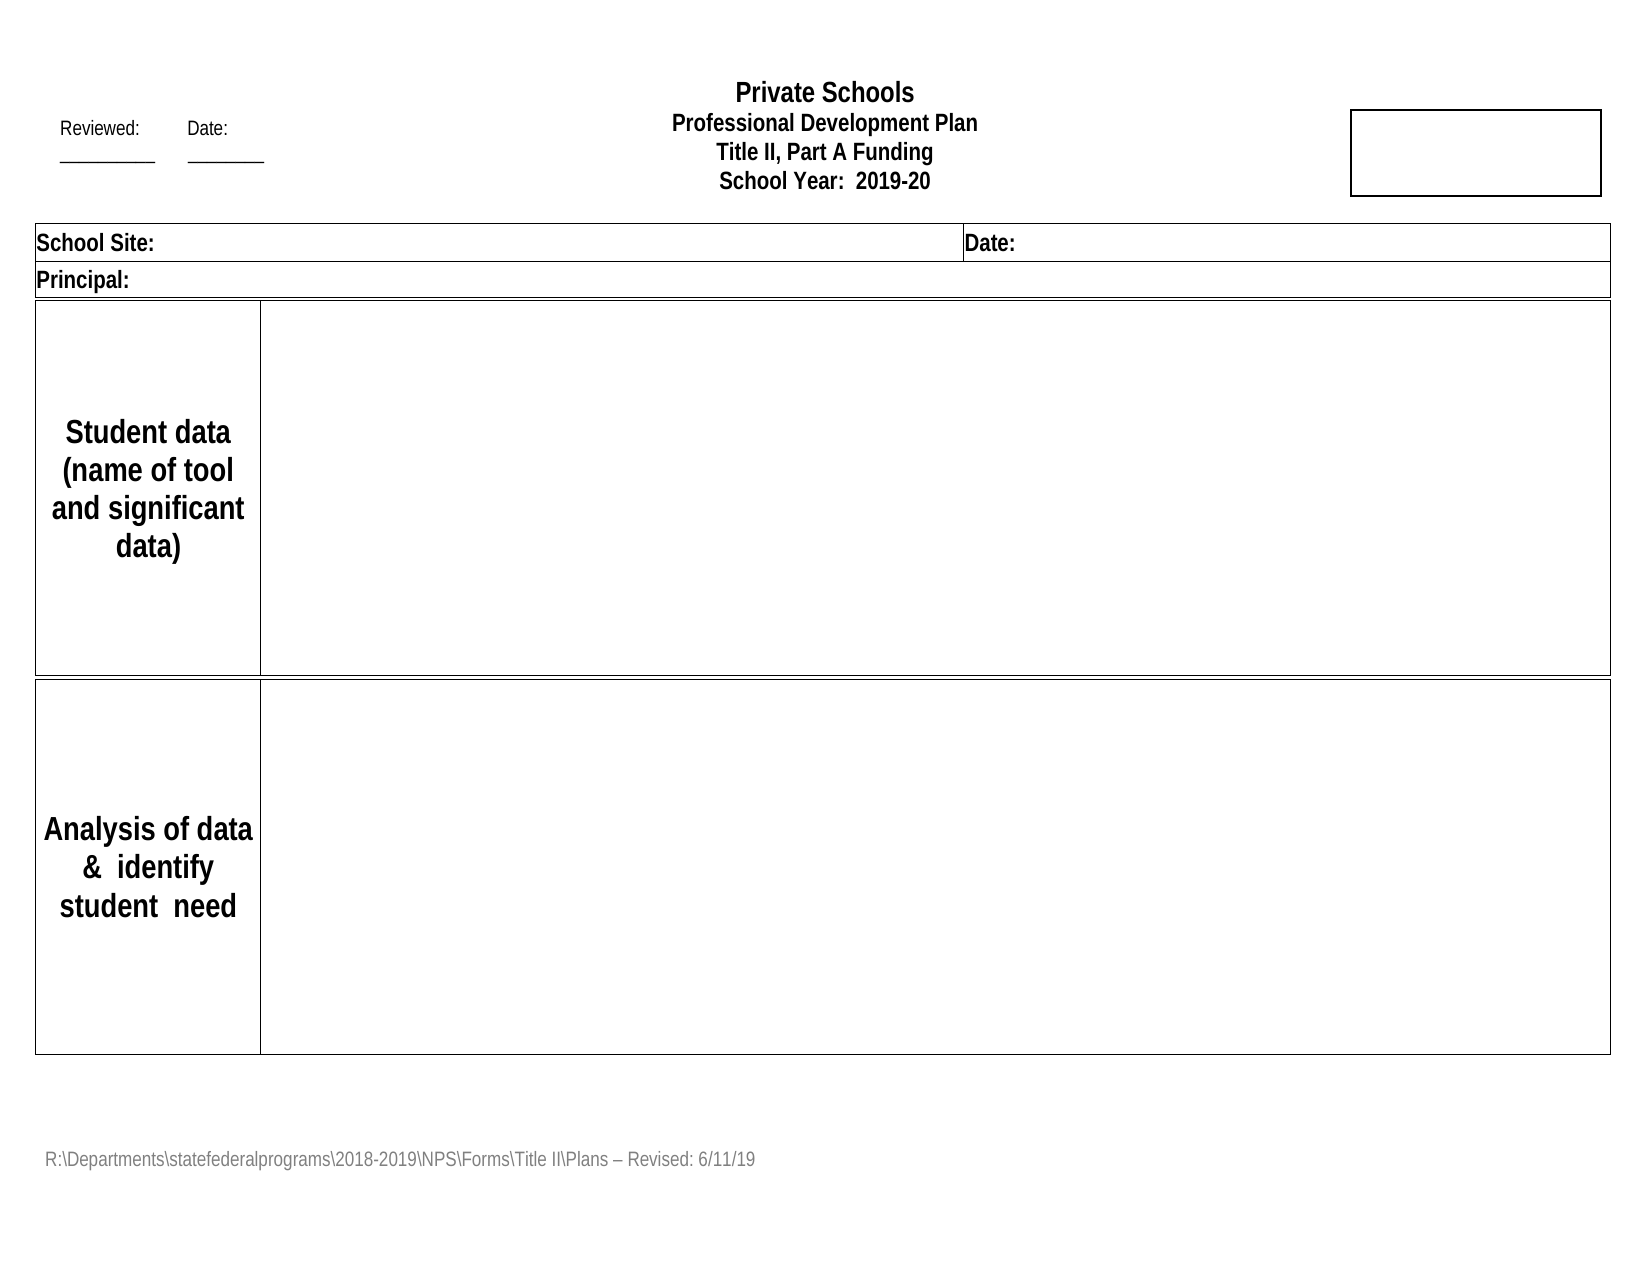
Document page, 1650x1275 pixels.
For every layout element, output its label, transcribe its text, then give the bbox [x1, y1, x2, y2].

table_cell Principal: [36, 262, 1610, 297]
table_header [261, 301, 1610, 675]
table_header School Site: [36, 224, 963, 261]
table_header Date: [964, 224, 1610, 261]
table_header Student data (name of tool and significant data) [36, 301, 260, 675]
table_header Analysis of data & identify student need [36, 680, 260, 1054]
table_header [261, 680, 1610, 1054]
